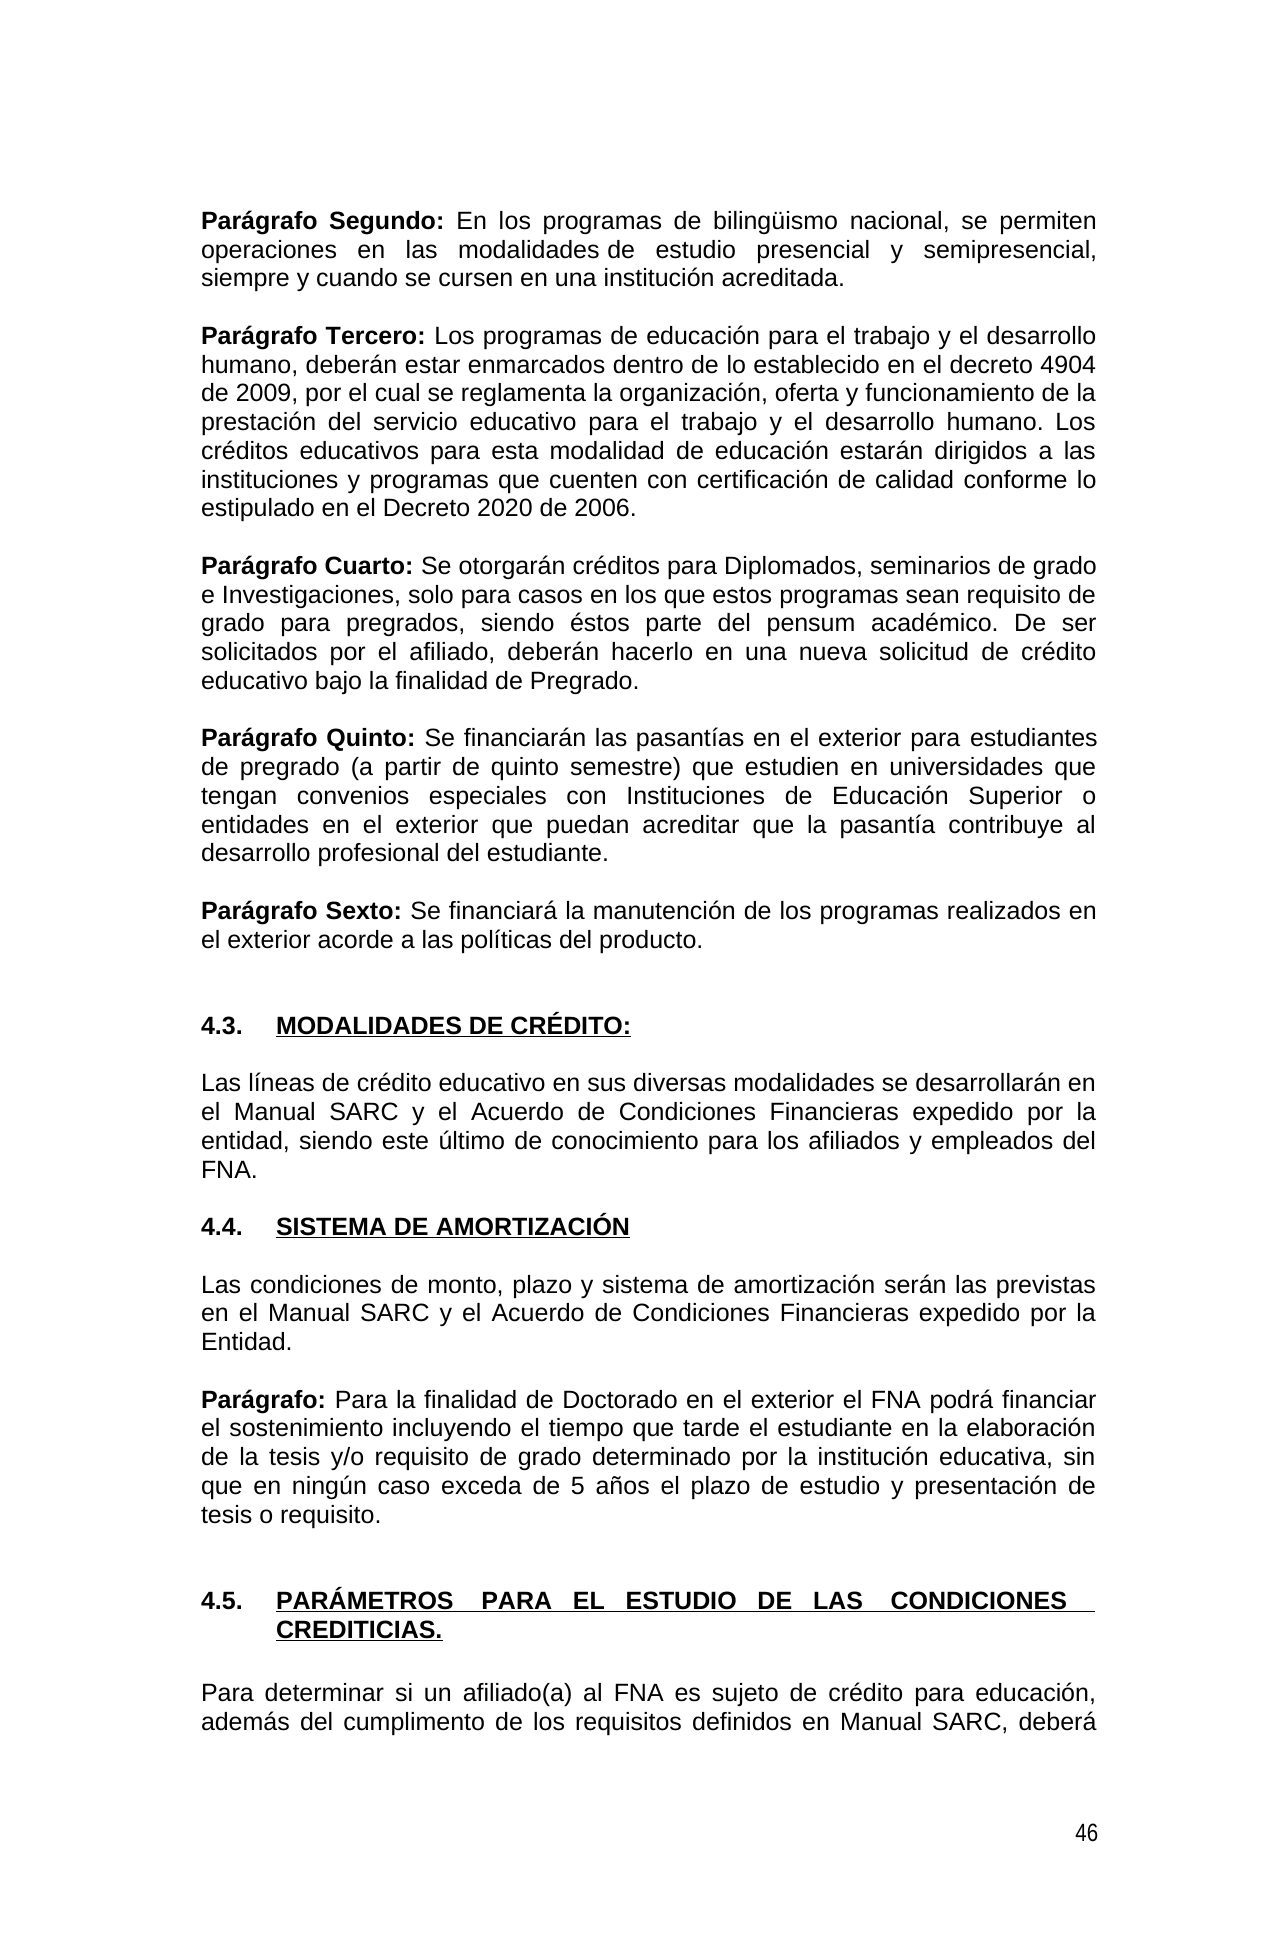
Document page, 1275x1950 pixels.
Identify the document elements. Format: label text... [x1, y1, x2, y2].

text Parágrafo Cuarto: Se otorgarán créditos para Diplomados, seminarios de grado e Investigaciones, solo para casos en los que estos programas sean requisito de grado para pregrados, siendo éstos parte del pensum académico. De ser solicitados por el afiliado, deberán hacerlo en una nueva solicitud de crédito educativo bajo la finalidad de Pregrado. [201, 551, 1098, 695]
subtitle PARÁMETROS PARA EL ESTUDIO DE LAS CONDICIONES CREDITICIAS. [201, 1586, 1098, 1643]
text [201, 1678, 1098, 1736]
text Las líneas de crédito educativo en sus diversas modalidades se desarrollarán en el Manual SARC y el Acuerdo de Condiciones Financieras expedido por la entidad, siendo este último de conocimiento para los afiliados y empleados del FNA. [201, 1068, 1098, 1183]
subtitle MODALIDADES DE CRÉDITO: [201, 1011, 1098, 1040]
text Parágrafo Sexto: Se financiará la manutención de los programas realizados en el exterior acorde a las políticas del producto. [201, 896, 1098, 953]
text Parágrafo: Para la finalidad de Doctorado en el exterior el FNA podrá financiar el sostenimiento incluyendo el tiempo que tarde el estudiante en la elaboración de la tesis y/o requisito de grado determinado por la institución educativa, sin que en ningún caso exceda de 5 años el plazo de estudio y presentación de tesis o requisito. [201, 1385, 1098, 1528]
text Parágrafo Tercero: Los programas de educación para el trabajo y el desarrollo humano, deberán estar enmarcados dentro de lo establecido en el decreto 4904 de 2009, por el cual se reglamenta la organización, oferta y funcionamiento de la prestación del servicio educativo para el trabajo y el desarrollo humano. Los créditos educativos para esta modalidad de educación estarán dirigidos a las instituciones y programas que cuenten con certificación de calidad conforme lo estipulado en el Decreto 2020 de 2006. [201, 321, 1098, 522]
text Las condiciones de monto, plazo y sistema de amortización serán las previstas en el Manual SARC y el Acuerdo de Condiciones Financieras expedido por la Entidad. [201, 1270, 1098, 1356]
text Parágrafo Segundo: En los programas de bilingüismo nacional, se permiten operaciones en las modalidades de estudio presencial y semipresencial, siempre y cuando se cursen en una institución acreditada. [201, 206, 1098, 292]
subtitle SISTEMA DE AMORTIZACIÓN [201, 1212, 1098, 1241]
text Parágrafo Quinto: Se financiarán las pasantías en el exterior para estudiantes de pregrado (a partir de quinto semestre) que estudien en universidades que tengan convenios especiales con Instituciones de Educación Superior o entidades en el exterior que puedan acreditar que la pasantía contribuye al desarrollo profesional del estudiante. [201, 723, 1098, 867]
